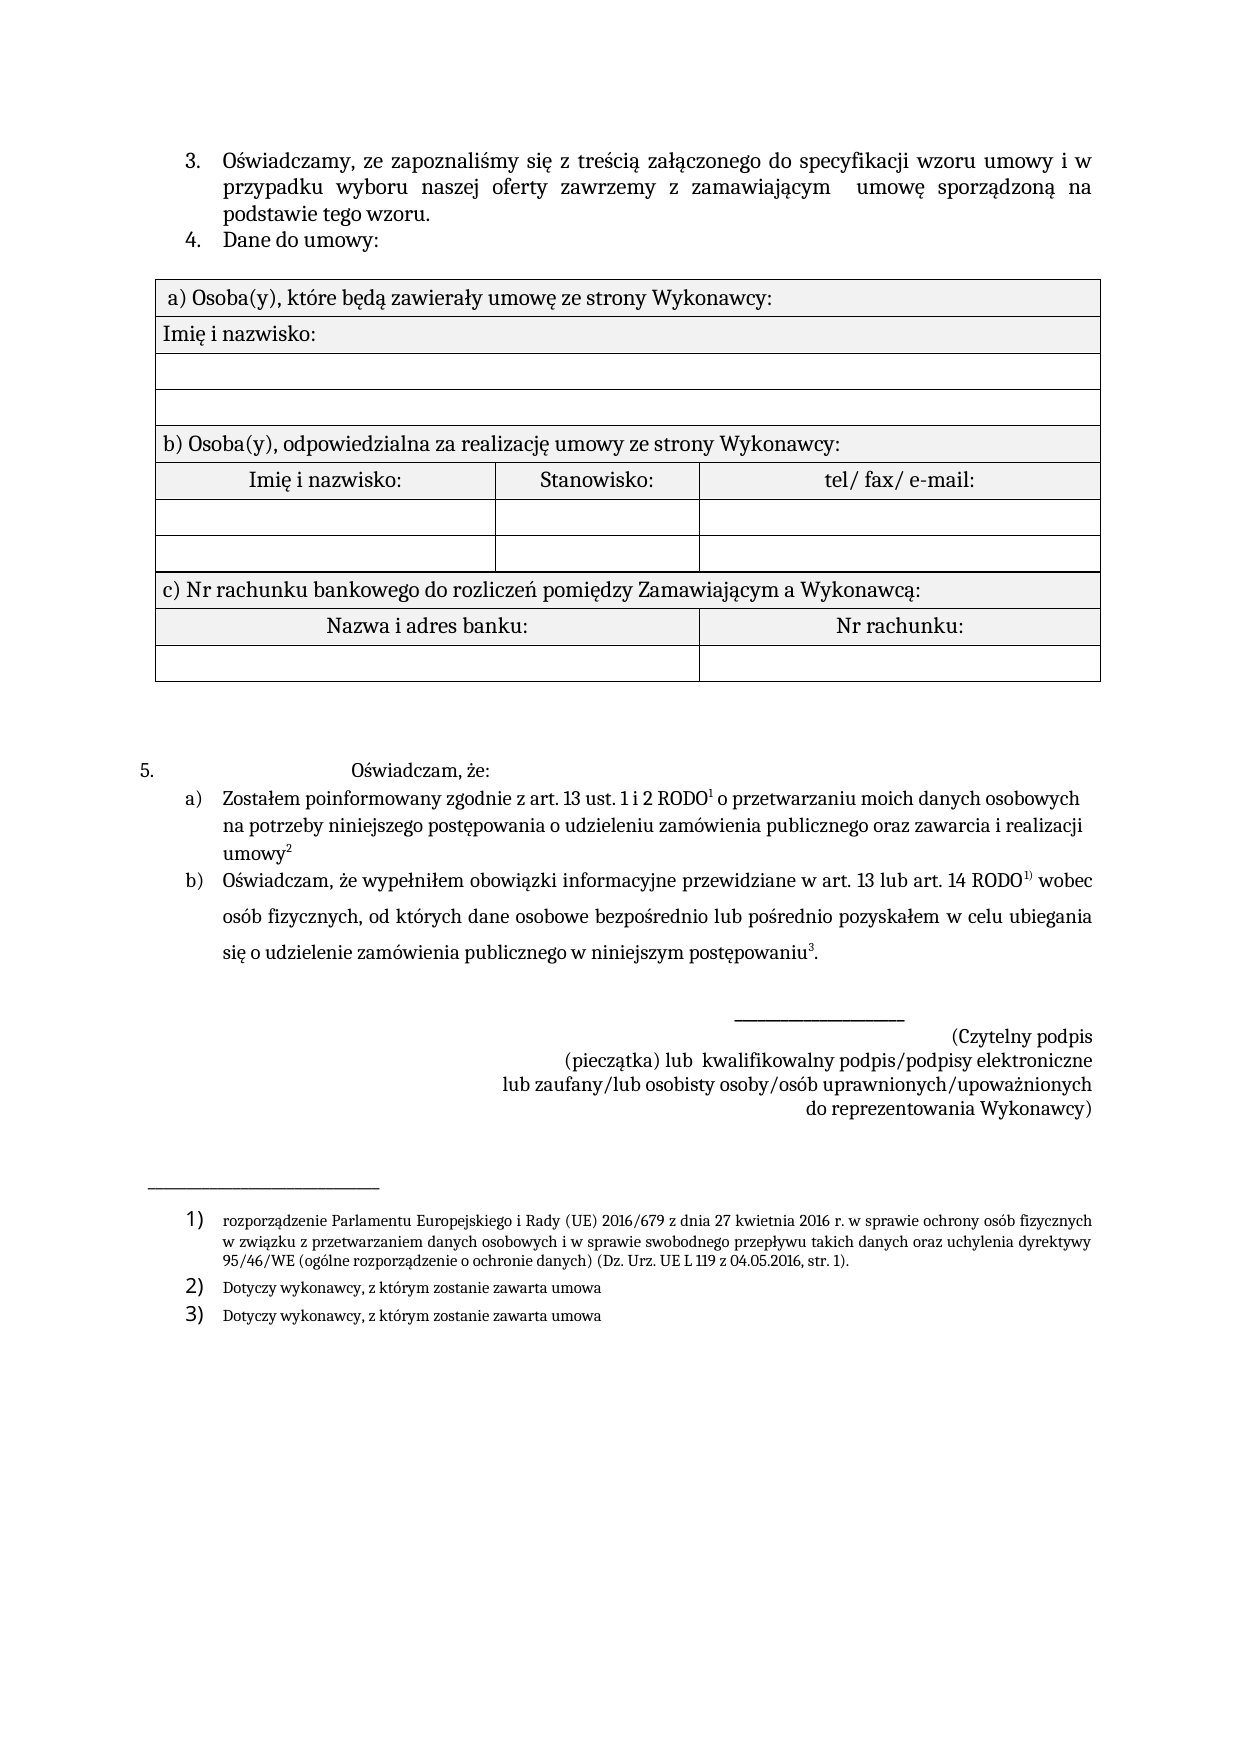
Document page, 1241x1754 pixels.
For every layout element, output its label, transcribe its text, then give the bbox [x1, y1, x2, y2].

list Oświadczamy, ze zapoznaliśmy się z treścią załączonego do specyfikacji wzoru umowy i w przypadku wyboru naszej oferty zawrzemy z zamawiającym umowę sporządzoną na podstawie tego wzoru. [185, 148, 1093, 227]
table_cell [496, 500, 699, 535]
table_cell Nr rachunku: [700, 609, 1100, 644]
list Dane do umowy: [185, 227, 1093, 253]
table_cell [156, 390, 1100, 425]
table_cell c) Nr rachunku bankowego do rozliczeń pomiędzy Zamawiającym a Wykonawcą: [156, 573, 1100, 608]
list Dotyczy wykonawcy, z którym zostanie zawarta umowa [185, 1299, 1093, 1328]
list Oświadczam, że: [140, 759, 1093, 783]
text ______________________________ [148, 1168, 1093, 1192]
table_cell [700, 500, 1100, 535]
table_cell Stanowisko: [496, 463, 699, 498]
table_cell [496, 536, 699, 571]
list Zostałem poinformowany zgodnie z art. 13 ust. 1 i 2 RODO1 o przetwarzaniu moich danych osobowych na potrzeby niniejszego postępowania o udzieleniu zamówienia publicznego oraz zawarcia i realizacji umowy2 [185, 786, 1093, 865]
table_cell [156, 646, 699, 681]
list rozporządzenie Parlamentu Europejskiego i Rady (UE) 2016/679 z dnia 27 kwietnia 2016 r. w sprawie ochrony osób fizycznych w związku z przetwarzaniem danych osobowych i w sprawie swobodnego przepływu takich danych oraz uchylenia dyrektywy 95/46/WE (ogólne rozporządzenie o ochronie danych) (Dz. Urz. UE L 119 z 04.05.2016, str. 1). [185, 1204, 1093, 1271]
list Dotyczy wykonawcy, z którym zostanie zawarta umowa [185, 1271, 1093, 1299]
table_cell b) Osoba(y), odpowiedzialna za realizację umowy ze strony Wykonawcy: [156, 426, 1100, 462]
table_header a) Osoba(y), które będą zawierały umowę ze strony Wykonawcy: [156, 280, 1100, 316]
text ______________________ [148, 1001, 1093, 1024]
list lub zaufany/lub osobisty osoby/osób uprawnionych/upoważnionych [223, 1072, 1093, 1096]
table_cell [700, 646, 1100, 681]
table_cell [156, 354, 1100, 389]
list (Czytelny podpis (pieczątka) lub kwalifikowalny podpis/podpisy elektroniczne [223, 1024, 1093, 1072]
table_cell Imię i nazwisko: [156, 463, 495, 498]
table_cell Imię i nazwisko: [156, 317, 1100, 352]
table_cell tel/ fax/ e-mail: [700, 463, 1100, 498]
table_cell Nazwa i adres banku: [156, 609, 699, 644]
table_cell [156, 536, 495, 571]
table_cell [156, 500, 495, 535]
table_cell [700, 536, 1100, 571]
list Oświadczam, że wypełniłem obowiązki informacyjne przewidziane w art. 13 lub art. 14 RODO1) wobec osób fizycznych, od których dane osobowe bezpośrednio lub pośrednio pozyskałem w celu ubiegania się o udzielenie zamówienia publicznego w niniejszym postępowaniu3. [185, 869, 1093, 964]
list do reprezentowania Wykonawcy) [223, 1096, 1093, 1120]
